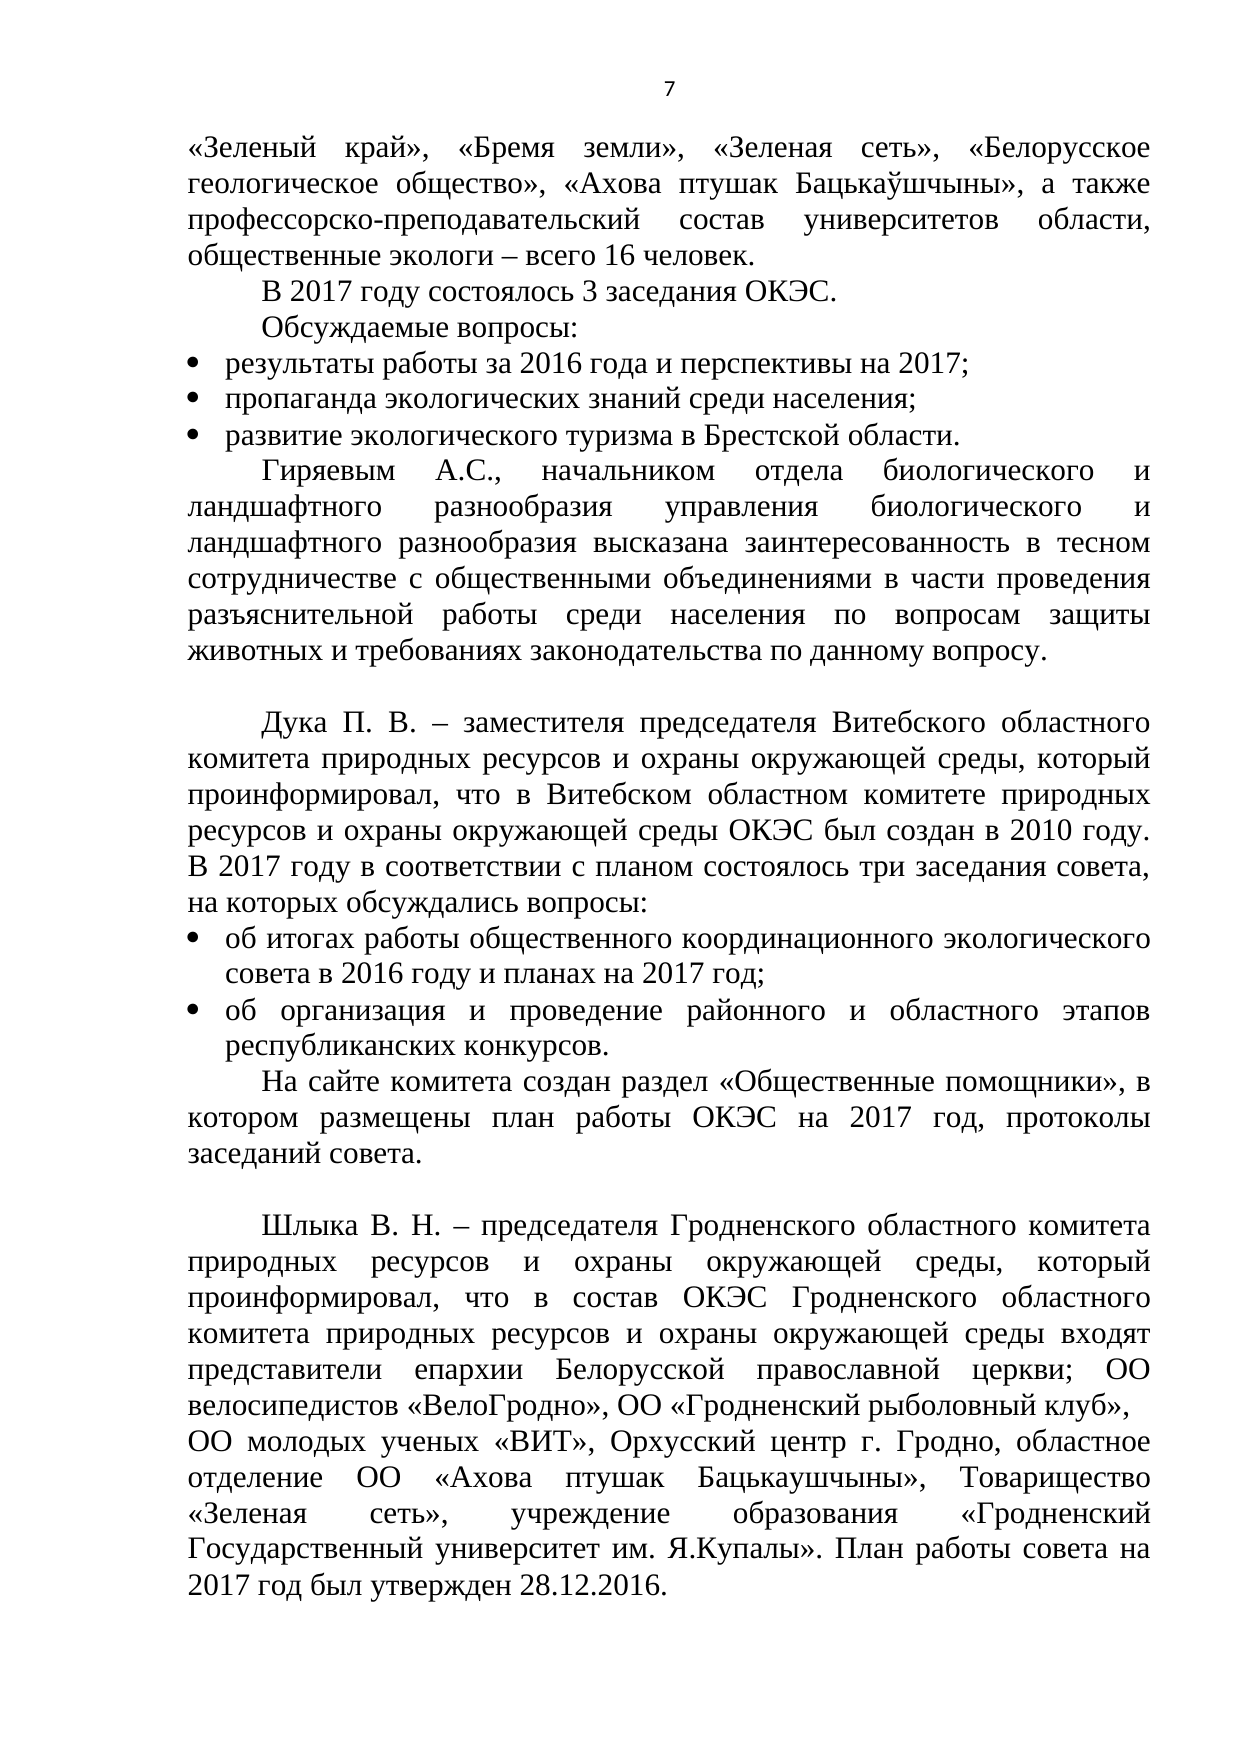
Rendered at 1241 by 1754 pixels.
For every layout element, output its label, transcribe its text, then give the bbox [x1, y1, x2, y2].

list об организация и проведение районного и областного этапов республиканских конкурсов. [187, 991, 1152, 1063]
text Обсуждаемые вопросы: [187, 308, 1152, 344]
text В 2017 году состоялось 3 заседания ОКЭС. [187, 272, 1152, 308]
list пропаганда экологических знаний среди населения; [187, 380, 1152, 416]
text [187, 102, 1152, 272]
text Шлыка В. Н. – председателя Гродненского областного комитета природных ресурсов и охраны окружающей среды, который проинформировал, что в состав ОКЭС Гродненского областного комитета природных ресурсов и охраны окружающей среды входят представители епархии Белорусской православной церкви; ОО велосипедистов «ВелоГродно», ОО «Гродненский рыболовный клуб», [187, 1206, 1152, 1422]
list результаты работы за 2016 года и перспективы на 2017; [187, 344, 1152, 380]
list об итогах работы общественного координационного экологического совета в 2016 году и планах на 2017 год; [187, 919, 1152, 991]
list развитие экологического туризма в Брестской области. [187, 416, 1152, 452]
text ОО молодых ученых «ВИТ», Орхусский центр г. Гродно, областное отделение ОО «Ахова птушак Бацькаушчыны», Товарищество «Зеленая сеть», учреждение образования «Гродненский Государственный университет им. Я.Купалы». План работы совета на 2017 год был утвержден 28.12.2016. [187, 1422, 1152, 1602]
text Дука П. В. – заместителя председателя Витебского областного комитета природных ресурсов и охраны окружающей среды, который проинформировал, что в Витебском областном комитете природных ресурсов и охраны окружающей среды ОКЭС был создан в 2010 году. В 2017 году в соответствии с планом состоялось три заседания совета, на которых обсуждались вопросы: [187, 703, 1152, 919]
text Гиряевым А.С., начальником отдела биологического и ландшафтного разнообразия управления биологического и ландшафтного разнообразия высказана заинтересованность в тесном сотрудничестве с общественными объединениями в части проведения разъяснительной работы среди населения по вопросам защиты животных и требованиях законодательства по данному вопросу. [187, 452, 1152, 667]
text На сайте комитета создан раздел «Общественные помощники», в котором размещены план работы ОКЭС на 2017 год, протоколы заседаний совета. [187, 1063, 1152, 1170]
